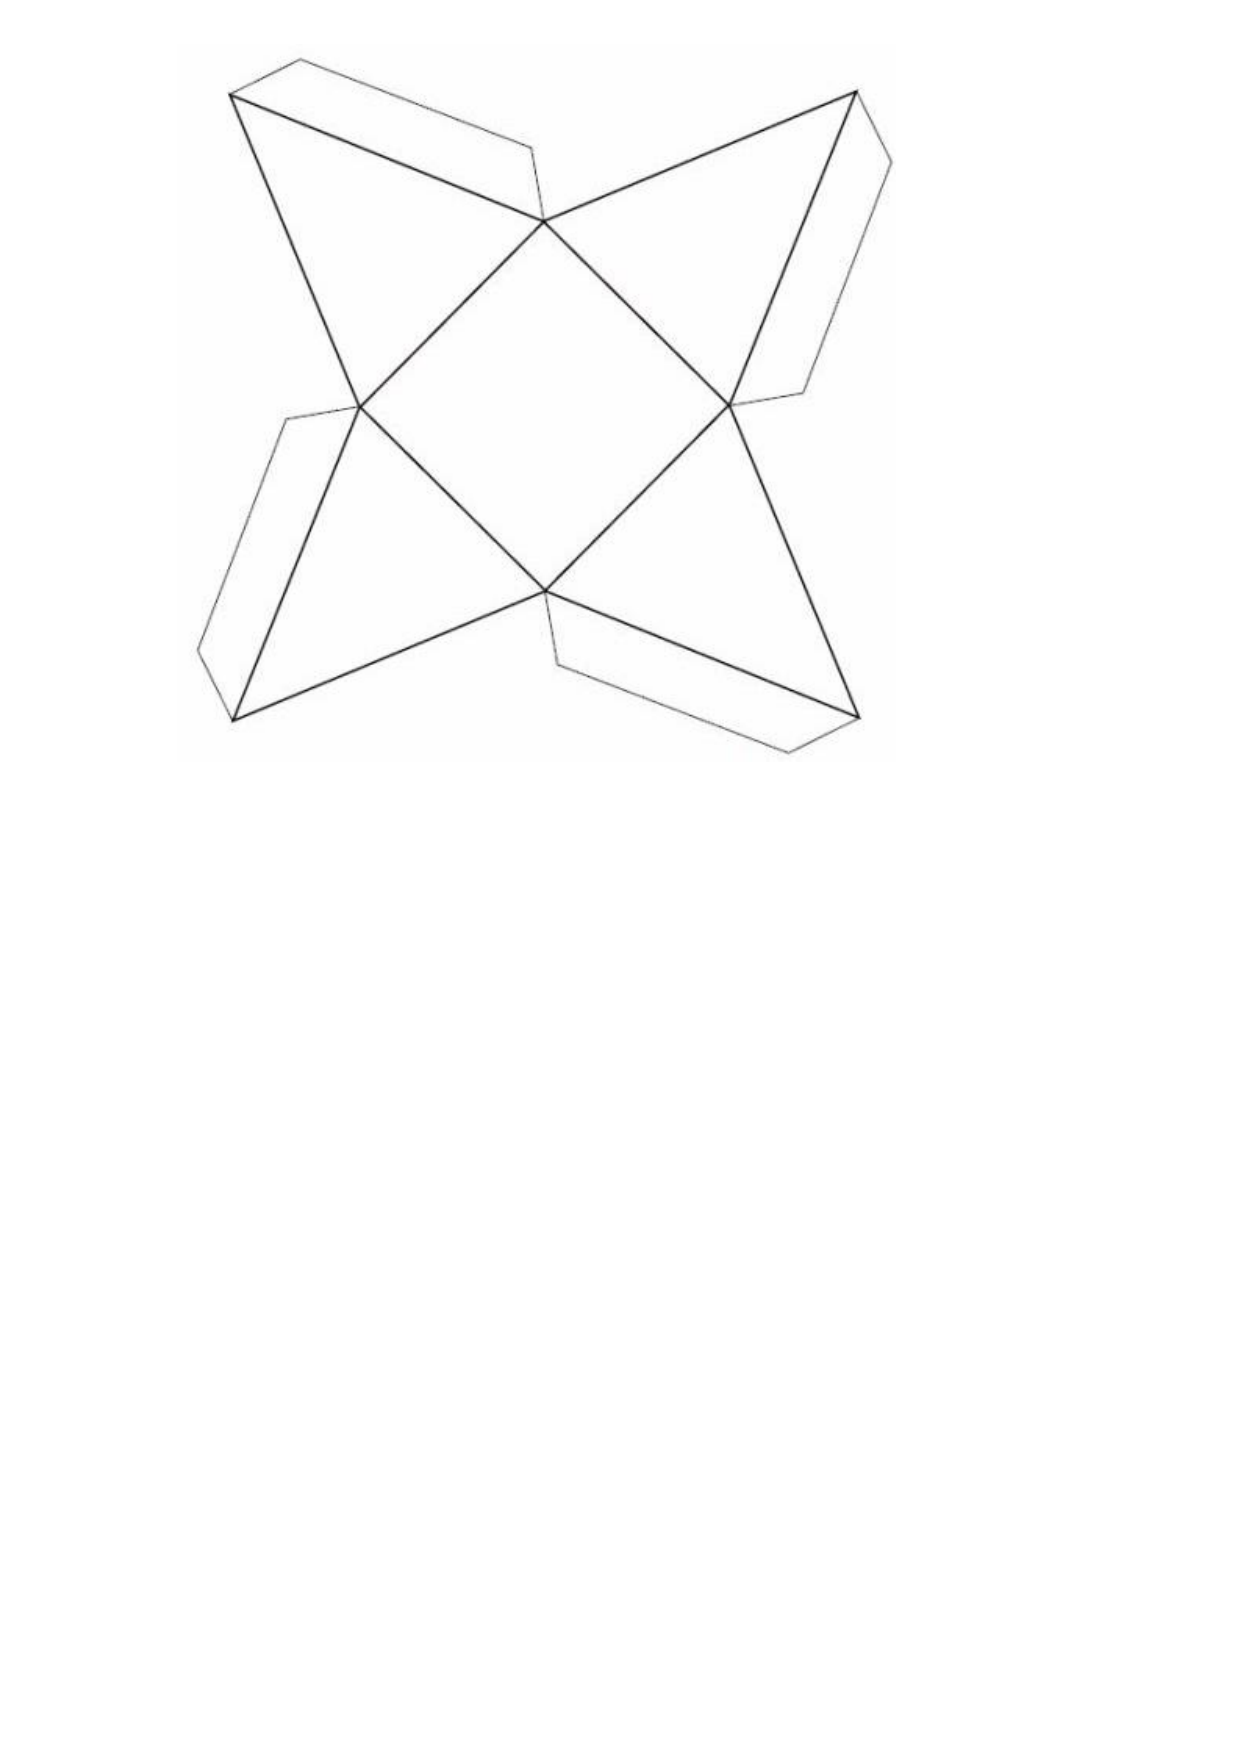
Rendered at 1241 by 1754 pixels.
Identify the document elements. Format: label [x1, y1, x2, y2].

picture [177, 44, 896, 762]
